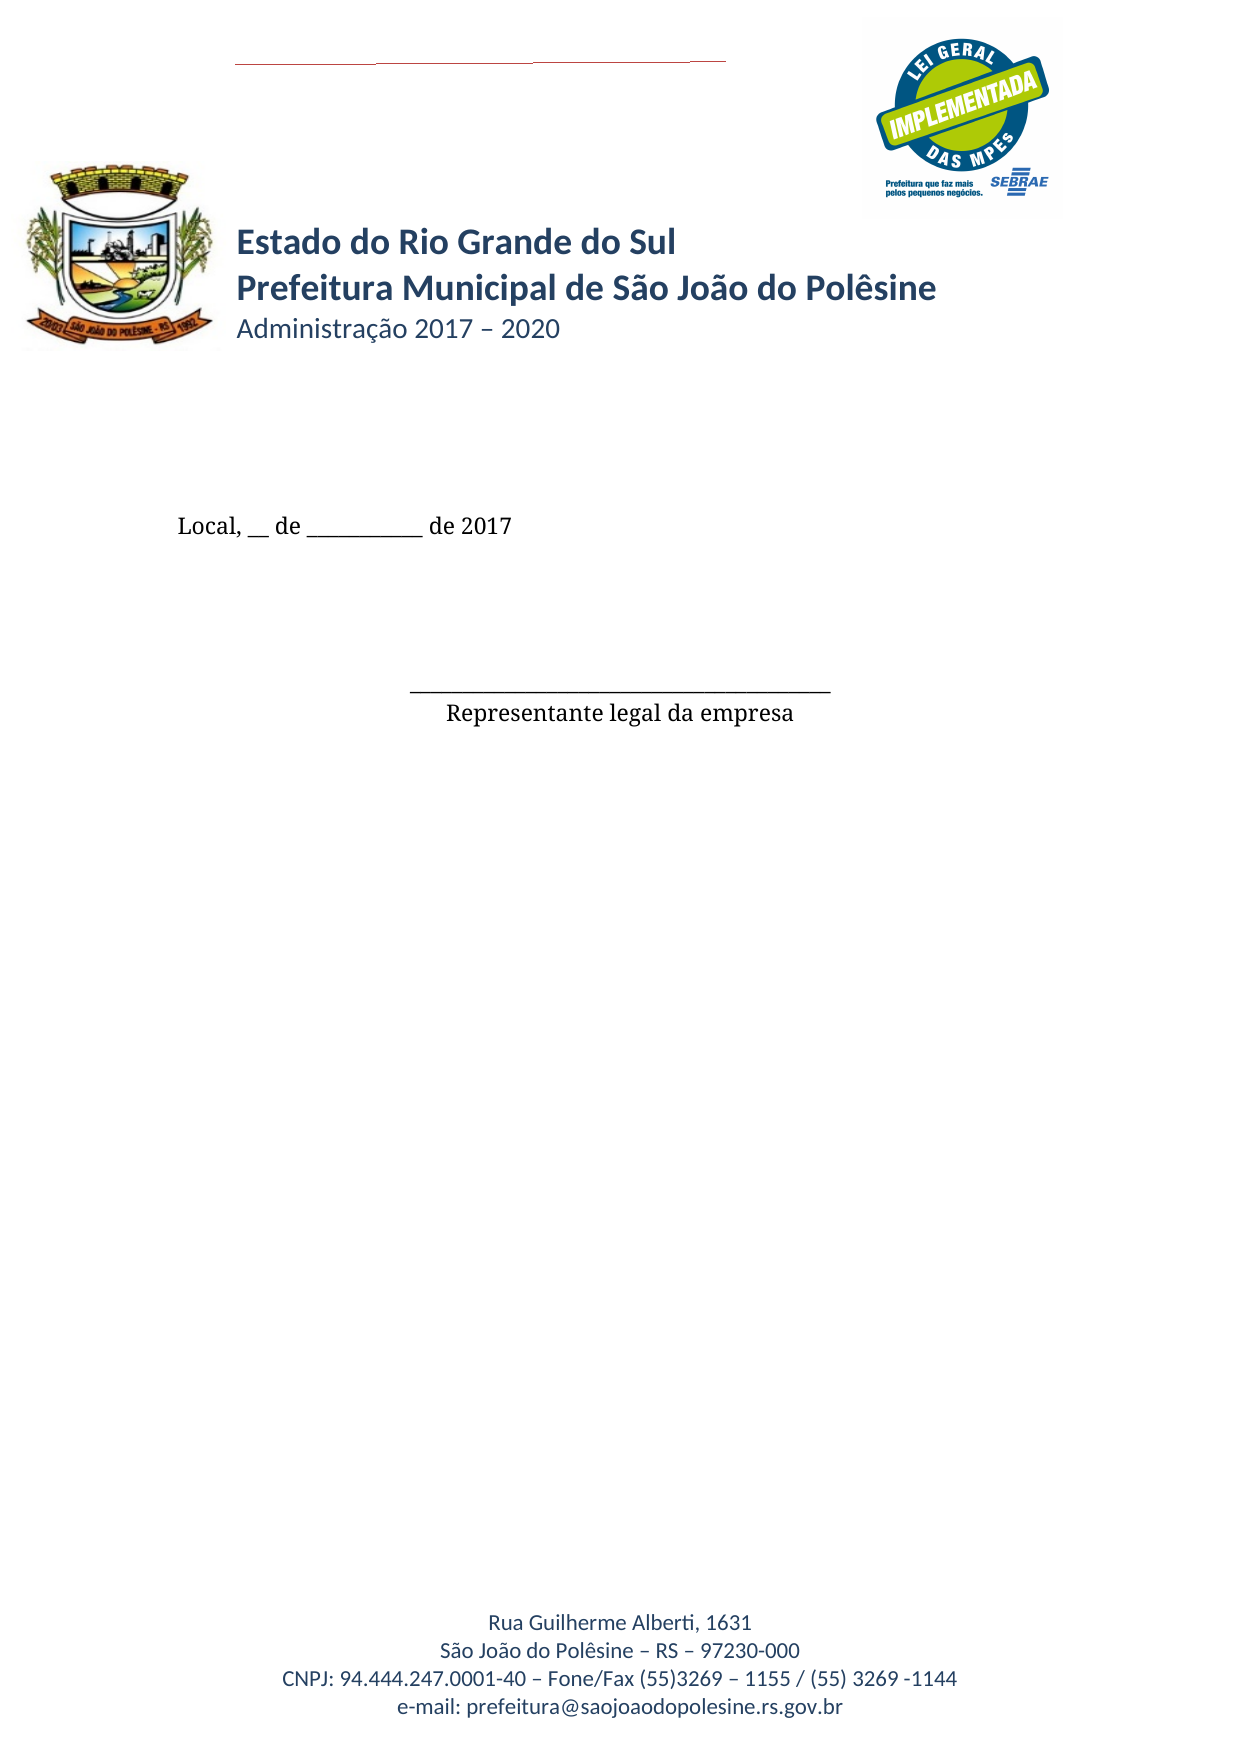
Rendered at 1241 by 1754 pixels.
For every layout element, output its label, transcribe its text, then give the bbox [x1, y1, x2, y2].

text Local, __ de ___________ de 2017 [177, 510, 1063, 541]
text Representante legal da empresa [177, 697, 1063, 729]
picture [11, 161, 234, 351]
picture [861, 17, 1064, 219]
text ________________________________________ [177, 666, 1063, 697]
